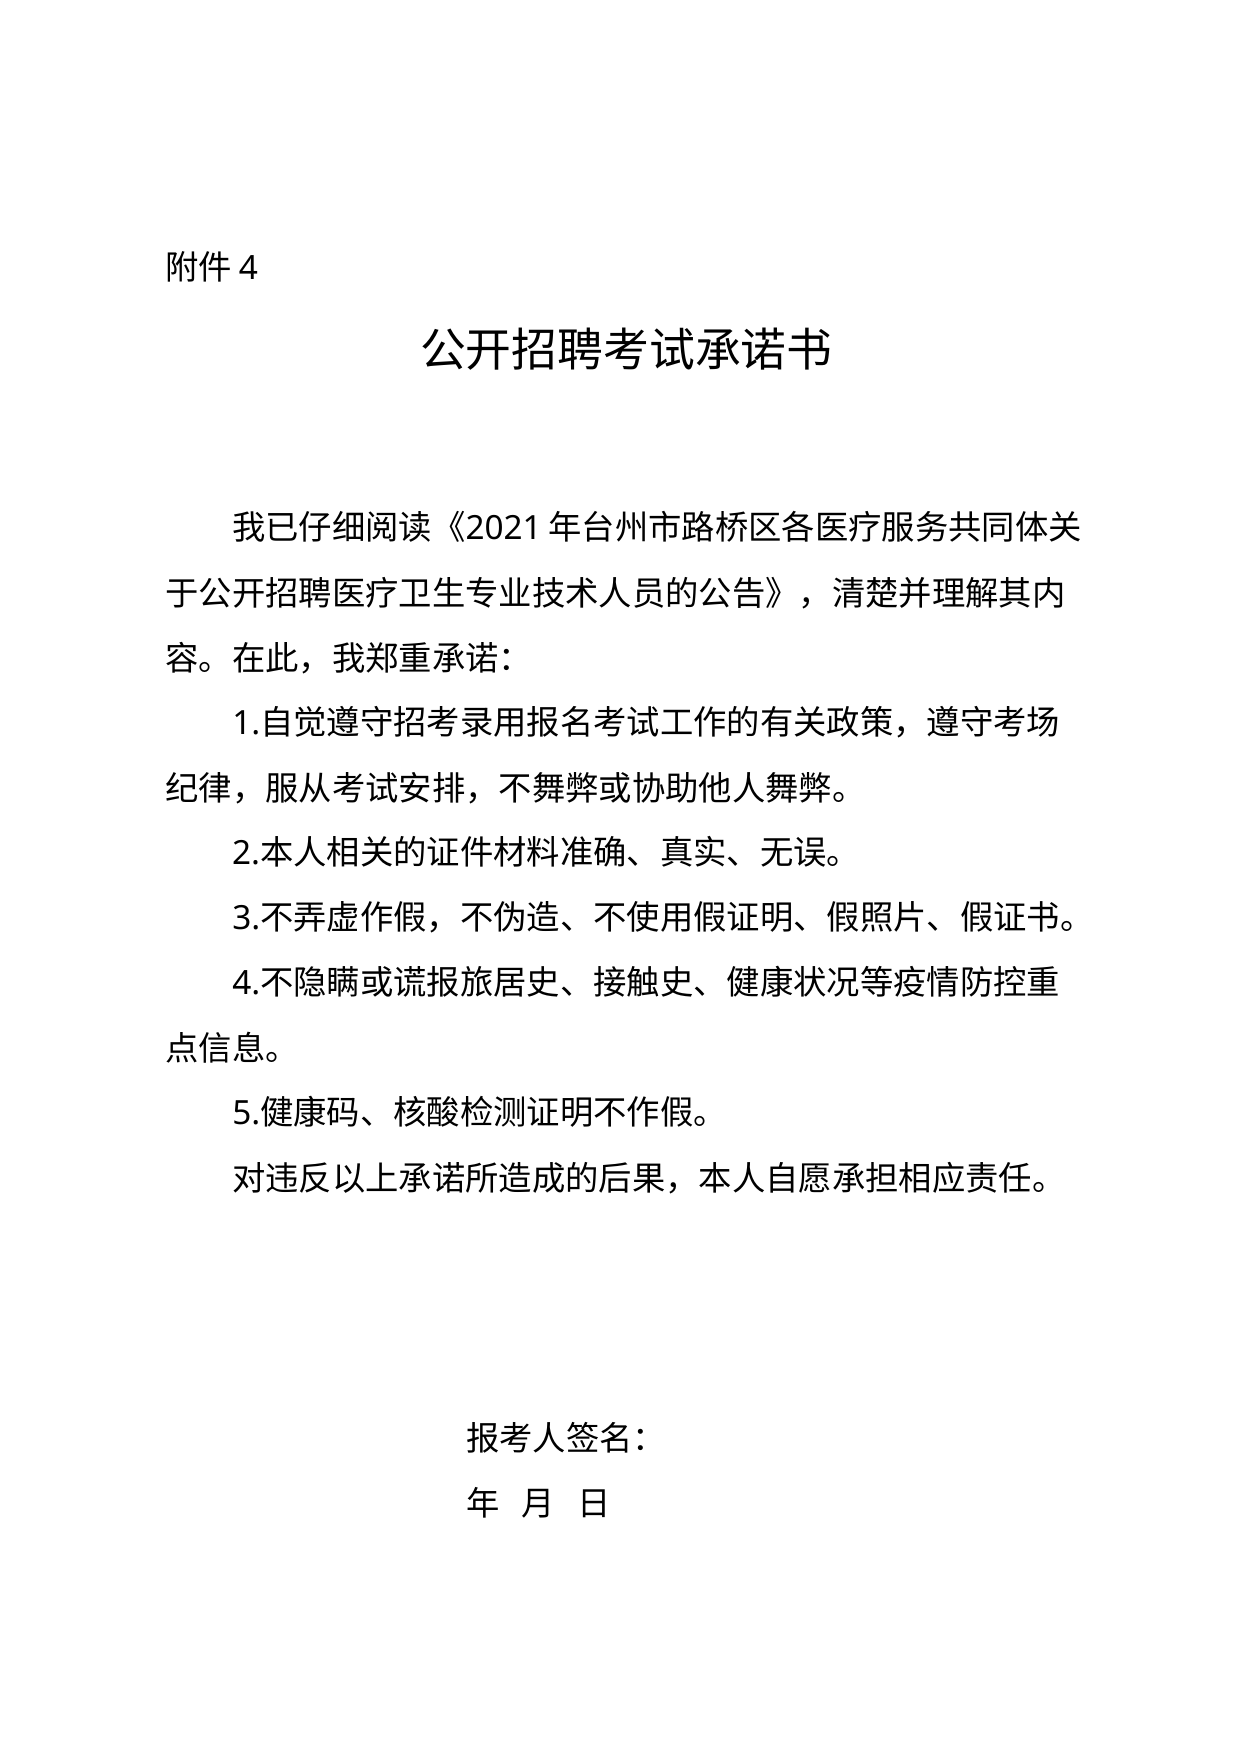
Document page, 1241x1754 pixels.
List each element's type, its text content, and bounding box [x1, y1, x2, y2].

text 附件4 [165, 233, 1087, 298]
text 3.不弄虚作假，不伪造、不使用假证明、假照片、假证书。 [165, 883, 1087, 948]
text 年 月 日 [165, 1468, 1087, 1533]
text 2.本人相关的证件材料准确、真实、无误。 [232, 818, 1087, 883]
text 公开招聘考试承诺书 [165, 298, 1087, 395]
text 5.健康码、核酸检测证明不作假。 [165, 1078, 1087, 1143]
text 对违反以上承诺所造成的后果，本人自愿承担相应责任。 [165, 1143, 1087, 1208]
text 报考人签名： [165, 1403, 1087, 1468]
text 4.不隐瞒或谎报旅居史、接触史、健康状况等疫情防控重点信息。 [165, 948, 1087, 1078]
text 我已仔细阅读《2021年台州市路桥区各医疗服务共同体关于公开招聘医疗卫生专业技术人员的公告》，清楚并理解其内容。在此，我郑重承诺： [165, 493, 1087, 688]
text 1.自觉遵守招考录用报名考试工作的有关政策，遵守考场纪律，服从考试安排，不舞弊或协助他人舞弊。 [165, 688, 1087, 818]
